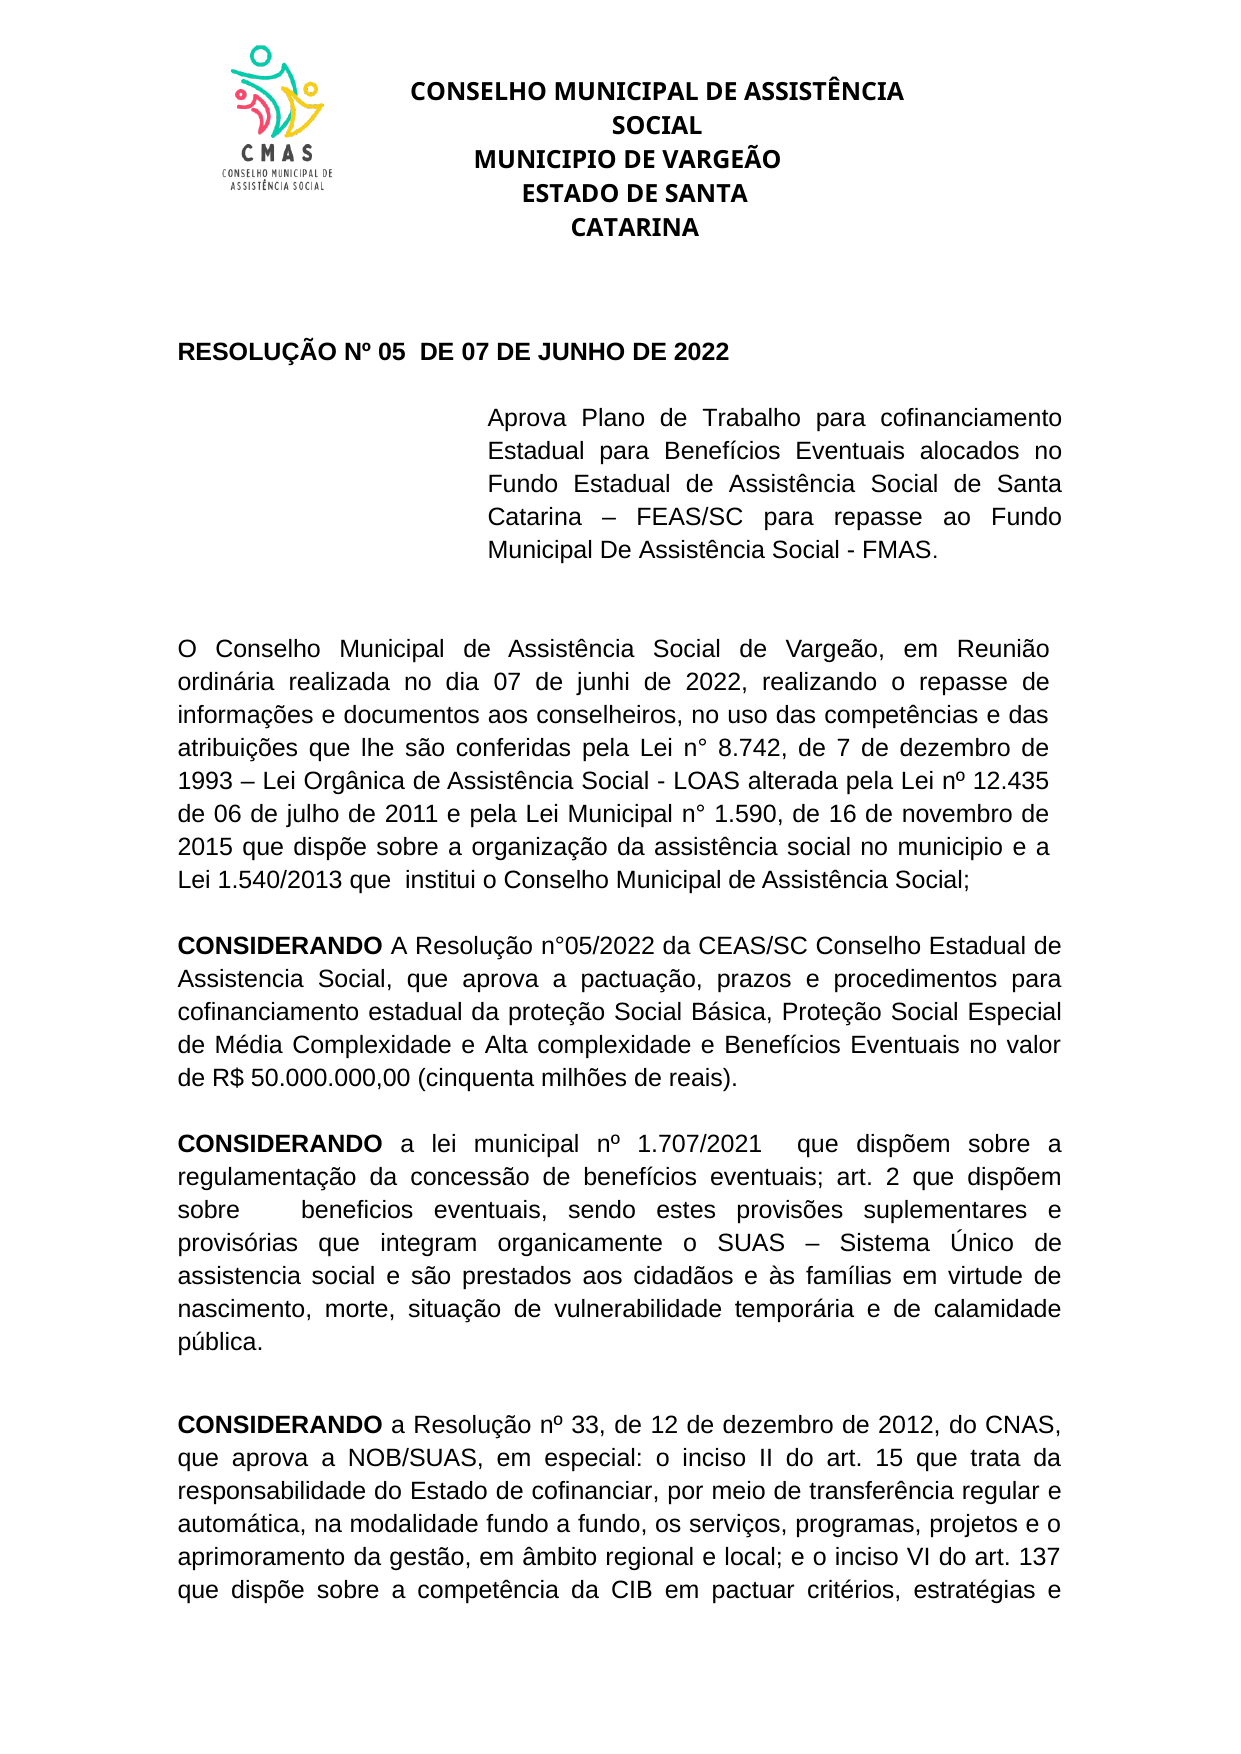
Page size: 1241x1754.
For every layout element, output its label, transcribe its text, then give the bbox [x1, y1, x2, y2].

picture [214, 37, 338, 201]
text RESOLUÇÃO Nº 05 DE 07 DE JUNHO DE 2022 [177, 337, 1063, 365]
text Aprova Plano de Trabalho para cofinanciamento Estadual para Benefícios Eventuais alocados no Fundo Estadual de Assistência Social de Santa Catarina – FEAS/SC para repasse ao Fundo Municipal De Assistência Social - FMAS. [487, 403, 1063, 563]
text CONSIDERANDO A Resolução n°05/2022 da CEAS/SC Conselho Estadual de Assistencia Social, que aprova a pactuação, prazos e procedimentos para cofinanciamento estadual da proteção Social Básica, Proteção Social Especial de Média Complexidade e Alta complexidade e Benefícios Eventuais no valor de R$ 50.000.000,00 (cinquenta milhões de reais). [177, 931, 1063, 1092]
text CONSIDERANDO a lei municipal nº 1.707/2021 que dispõem sobre a regulamentação da concessão de benefícios eventuais; art. 2 que dispõem sobre beneficios eventuais, sendo estes provisões suplementares e provisórias que integram organicamente o SUAS – Sistema Único de assistencia social e são prestados aos cidadãos e às famílias em virtude de nascimento, morte, situação de vulnerabilidade temporária e de calamidade pública. [177, 1129, 1063, 1356]
text O Conselho Municipal de Assistência Social de Vargeão, em Reunião ordinária realizada no dia 07 de junhi de 2022, realizando o repasse de informações e documentos aos conselheiros, no uso das competências e das atribuições que lhe são conferidas pela Lei n° 8.742, de 7 de dezembro de 1993 – Lei Orgânica de Assistência Social - LOAS alterada pela Lei nº 12.435 de 06 de julho de 2011 e pela Lei Municipal n° 1.590, de 16 de novembro de 2015 que dispõe sobre a organização da assistência social no municipio e a Lei 1.540/2013 que institui o Conselho Municipal de Assistência Social; [177, 634, 1051, 894]
